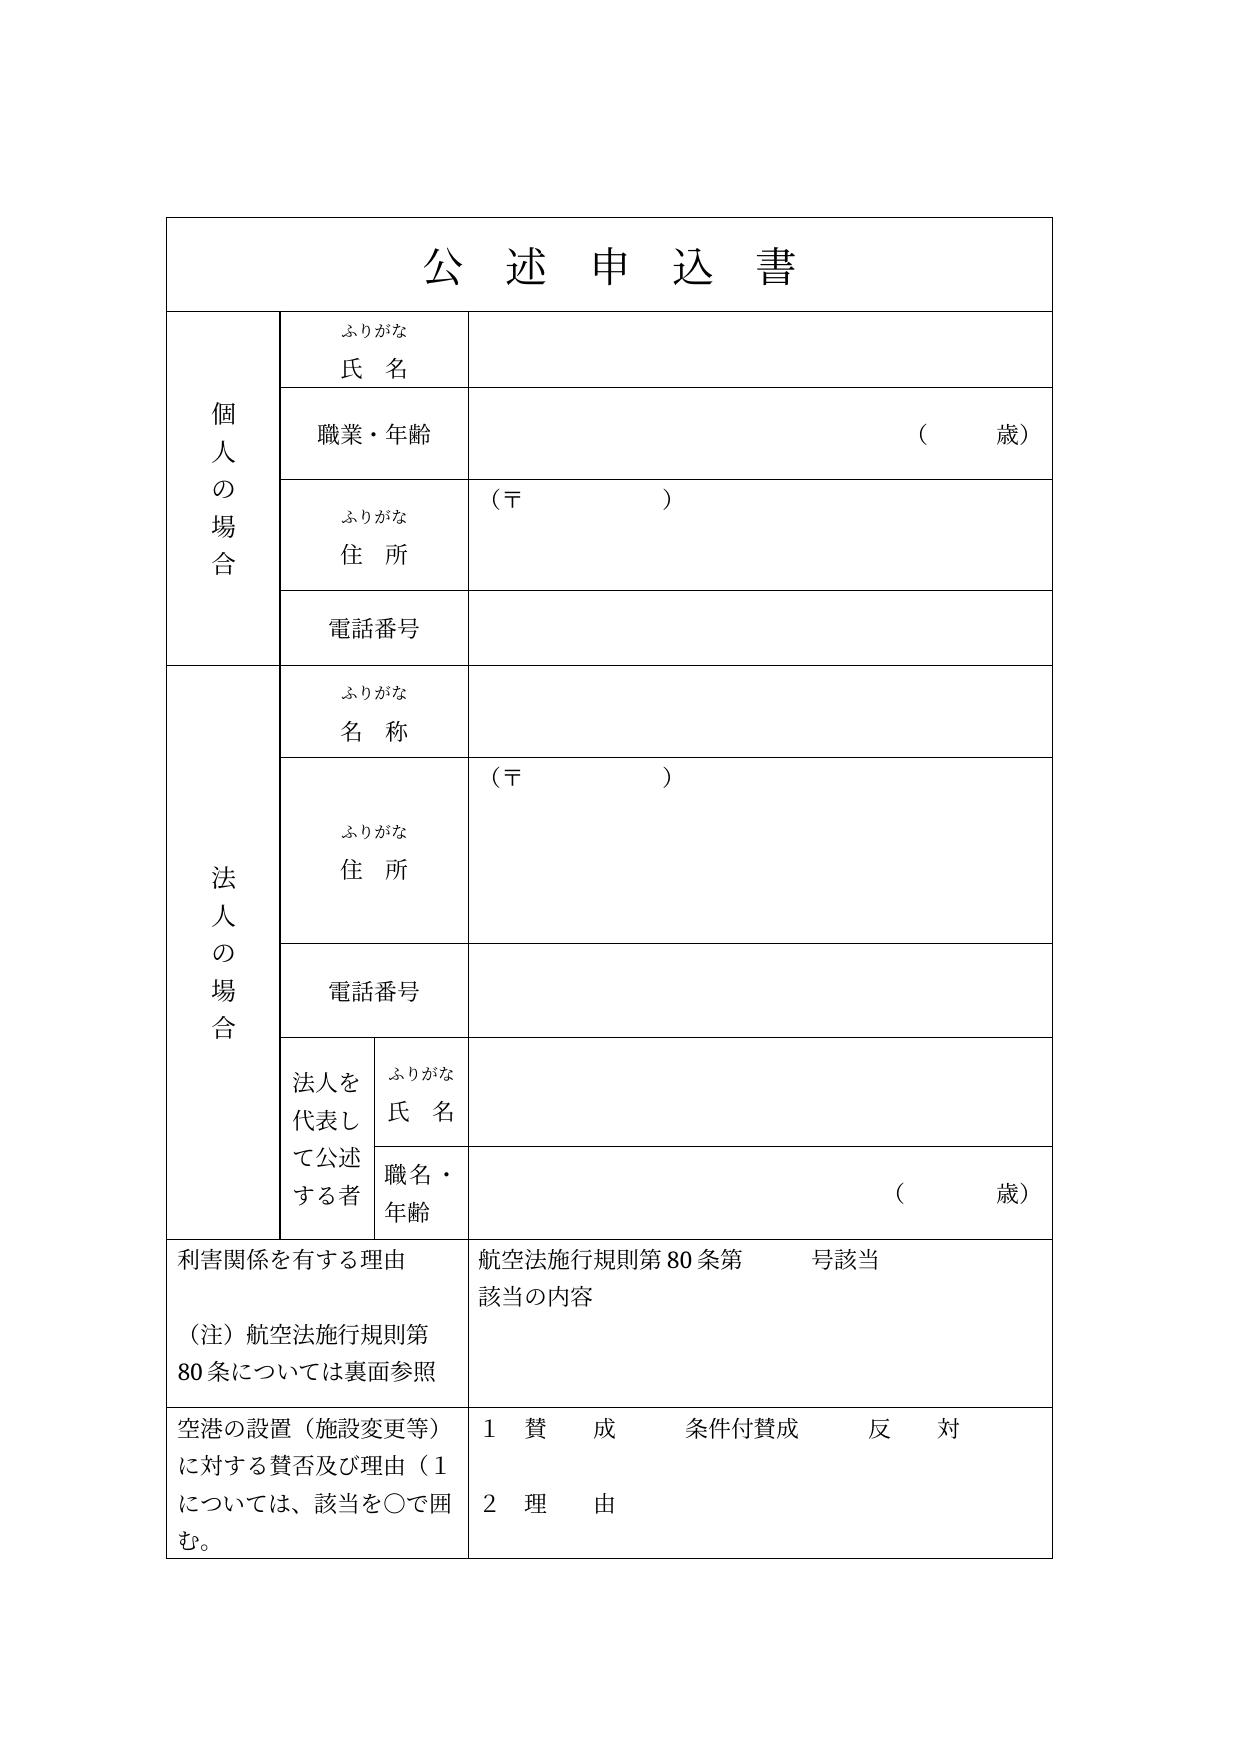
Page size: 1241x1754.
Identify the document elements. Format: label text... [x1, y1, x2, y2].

table_cell 利害関係を有する理由 （注）航空法施行規則第80条については裏面参照 [167, 1240, 468, 1407]
table_cell [469, 666, 1052, 757]
table_cell 航空法施行規則第80条第 号該当 該当の内容 [469, 1240, 1052, 1407]
table_cell （〒 ） [469, 758, 1052, 943]
table_cell 法人を代表して公述する者 [281, 1038, 374, 1238]
table_cell [469, 591, 1052, 665]
table_cell 空港の設置（施設変更等）に対する賛否及び理由（１については、該当を○で囲む。 [167, 1408, 468, 1558]
table_cell （ 歳） [469, 388, 1052, 479]
table_cell 法 人 の 場 合 [167, 666, 279, 1238]
table_cell [469, 944, 1052, 1037]
table_cell [469, 1038, 1052, 1146]
table_cell ふりがな 名 称 [281, 666, 468, 757]
table_cell ふりがな 氏 名 [375, 1038, 468, 1146]
table_cell 個 人 の 場 合 [167, 312, 279, 665]
table_cell 職名・年齢 [375, 1147, 468, 1238]
table_cell ふりがな 住 所 [281, 480, 468, 590]
table_cell （〒 ） [469, 480, 1052, 590]
table_cell 電話番号 [281, 944, 468, 1037]
table_cell （ 歳） [469, 1147, 1052, 1238]
table_header 公 述 申 込 書 [167, 218, 1052, 311]
table_cell [469, 312, 1052, 387]
table_cell １ 賛 成 条件付賛成 反 対 ２ 理 由 [469, 1408, 1052, 1558]
table_cell 職業・年齢 [281, 388, 468, 479]
table_cell 電話番号 [281, 591, 468, 665]
table_cell ふりがな 氏 名 [281, 312, 468, 387]
table_cell ふりがな 住 所 [281, 758, 468, 943]
